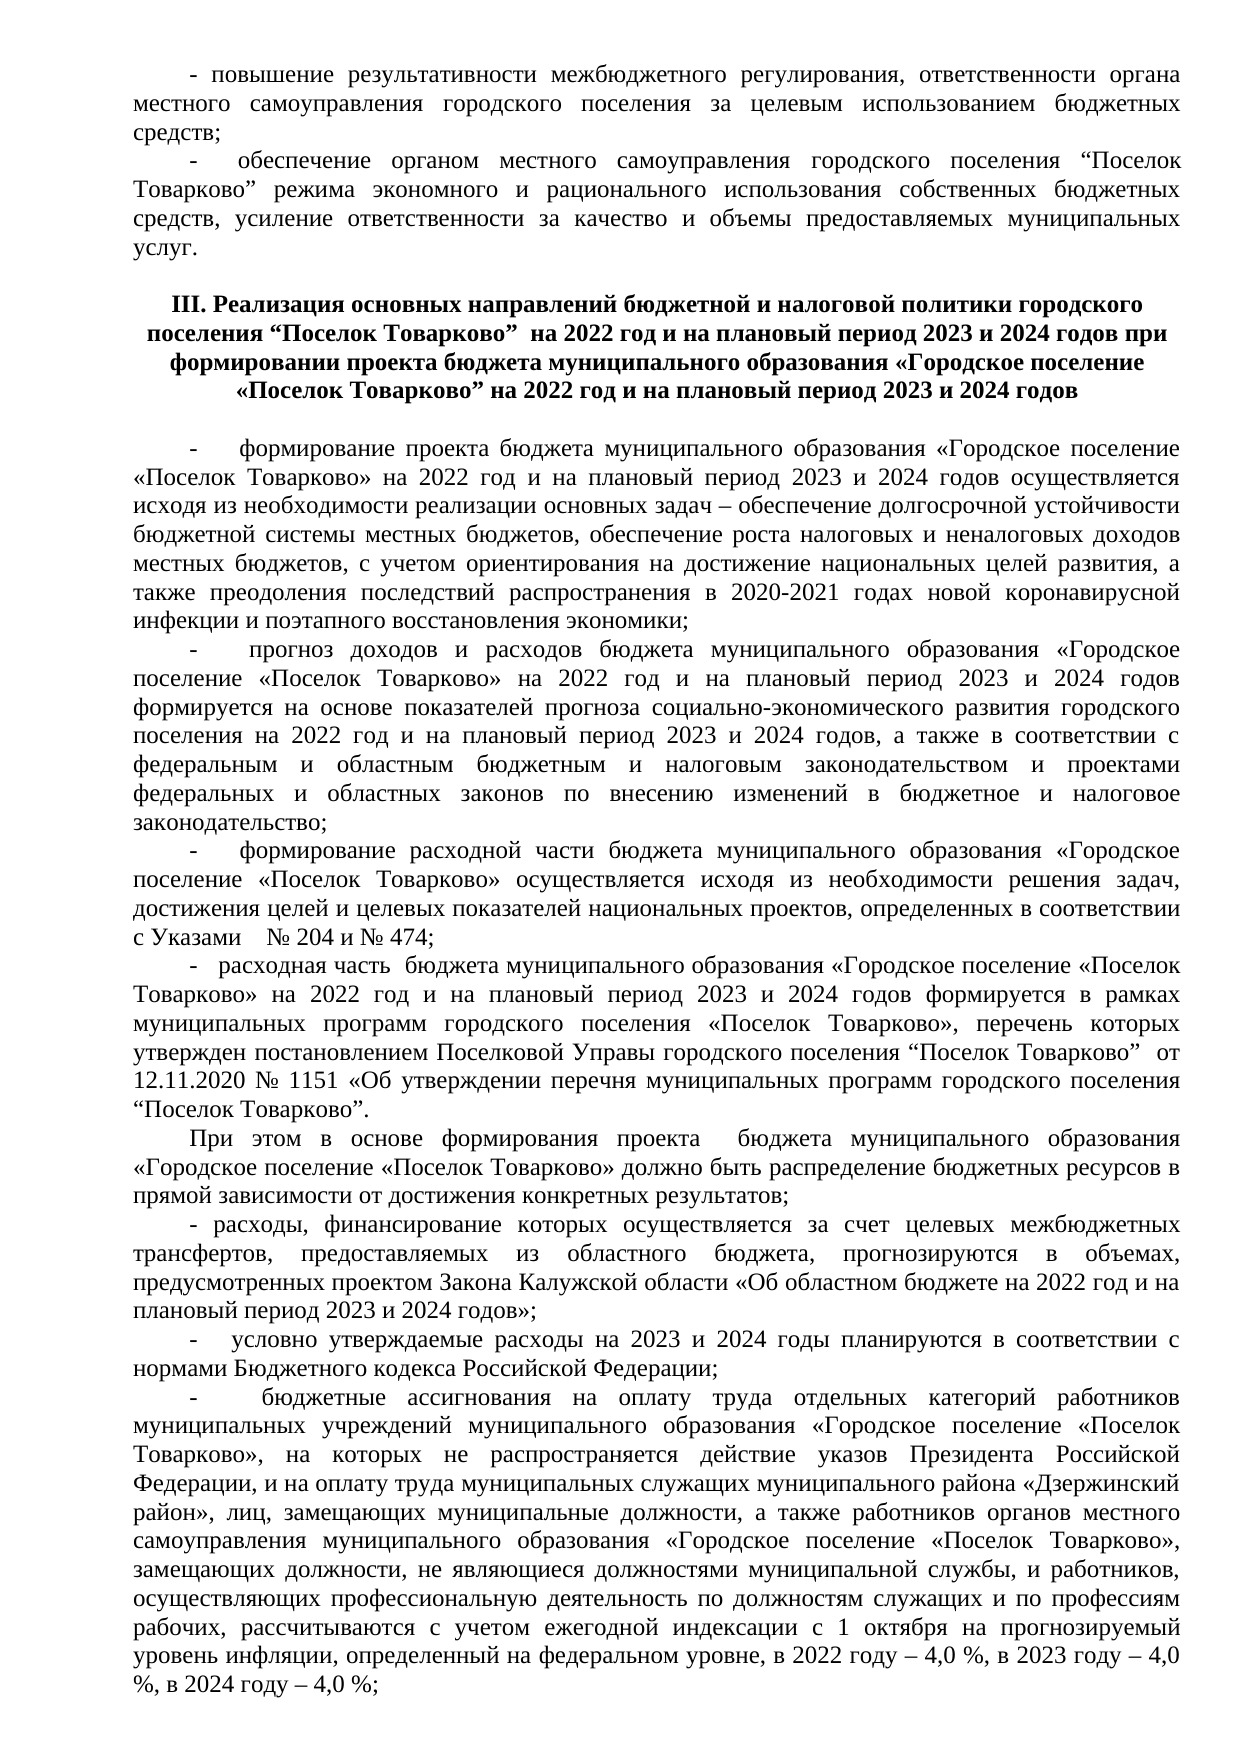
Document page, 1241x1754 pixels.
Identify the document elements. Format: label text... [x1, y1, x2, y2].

text - формирование проекта бюджета муниципального образования «Городское поселение «Поселок Товарково» на 2022 год и на плановый период 2023 и 2024 годов осуществляется исходя из необходимости реализации основных задач – обеспечение долгосрочной устойчивости бюджетной системы местных бюджетов, обеспечение роста налоговых и неналоговых доходов местных бюджетов, с учетом ориентирования на достижение национальных целей развития, а также преодоления последствий распространения в 2020-2021 годах новой коронавирусной инфекции и поэтапного восстановления экономики; [133, 433, 1181, 634]
text - повышение результативности межбюджетного регулирования, ответственности органа местного самоуправления городского поселения за целевым использованием бюджетных средств; [133, 59, 1181, 145]
text - формирование расходной части бюджета муниципального образования «Городское поселение «Поселок Товарково» осуществляется исходя из необходимости решения задач, достижения целей и целевых показателей национальных проектов, определенных в соответствии с Указами № 204 и № 474; [133, 835, 1181, 950]
text - обеспечение органом местного самоуправления городского поселения “Поселок Товарково” режима экономного и рационального использования собственных бюджетных средств, усиление ответственности за качество и объемы предоставляемых муниципальных услуг. [133, 145, 1181, 260]
text - бюджетные ассигнования на оплату труда отдельных категорий работников муниципальных учреждений муниципального образования «Городское поселение «Поселок Товарково», на которых не распространяется действие указов Президента Российской Федерации, и на оплату труда муниципальных служащих муниципального района «Дзержинский район», лиц, замещающих муниципальные должности, а также работников органов местного самоуправления муниципального образования «Городское поселение «Поселок Товарково», замещающих должности, не являющиеся должностями муниципальной службы, и работников, осуществляющих профессиональную деятельность по должностям служащих и по профессиям рабочих, рассчитываются с учетом ежегодной индексации с 1 октября на прогнозируемый уровень инфляции, определенный на федеральном уровне, в 2022 году – 4,0 %, в 2023 году – 4,0 %, в 2024 году – 4,0 %; [133, 1382, 1181, 1698]
text При этом в основе формирования проекта бюджета муниципального образования «Городское поселение «Поселок Товарково» должно быть распределение бюджетных ресурсов в прямой зависимости от достижения конкретных результатов; [133, 1123, 1181, 1209]
text III. Реализация основных направлений бюджетной и налоговой политики городского поселения “Поселок Товарково” на 2022 год и на плановый период 2023 и 2024 годов при формировании проекта бюджета муниципального образования «Городское поселение «Поселок Товарково” на 2022 год и на плановый период 2023 и 2024 годов [133, 289, 1181, 404]
text - условно утверждаемые расходы на 2023 и 2024 годы планируются в соответствии с нормами Бюджетного кодекса Российской Федерации; [133, 1324, 1181, 1382]
text - расходы, финансирование которых осуществляется за счет целевых межбюджетных трансфертов, предоставляемых из областного бюджета, прогнозируются в объемах, предусмотренных проектом Закона Калужской области «Об областном бюджете на 2022 год и на плановый период 2023 и 2024 годов»; [133, 1209, 1181, 1324]
text - расходная часть бюджета муниципального образования «Городское поселение «Поселок Товарково» на 2022 год и на плановый период 2023 и 2024 годов формируется в рамках муниципальных программ городского поселения «Поселок Товарково», перечень которых утвержден постановлением Поселковой Управы городского поселения “Поселок Товарково” от 12.11.2020 № 1151 «Об утверждении перечня муниципальных программ городского поселения “Поселок Товарково”. [133, 950, 1181, 1123]
text - прогноз доходов и расходов бюджета муниципального образования «Городское поселение «Поселок Товарково» на 2022 год и на плановый период 2023 и 2024 годов формируется на основе показателей прогноза социально-экономического развития городского поселения на 2022 год и на плановый период 2023 и 2024 годов, а также в соответствии с федеральным и областным бюджетным и налоговым законодательством и проектами федеральных и областных законов по внесению изменений в бюджетное и налоговое законодательство; [133, 634, 1181, 835]
